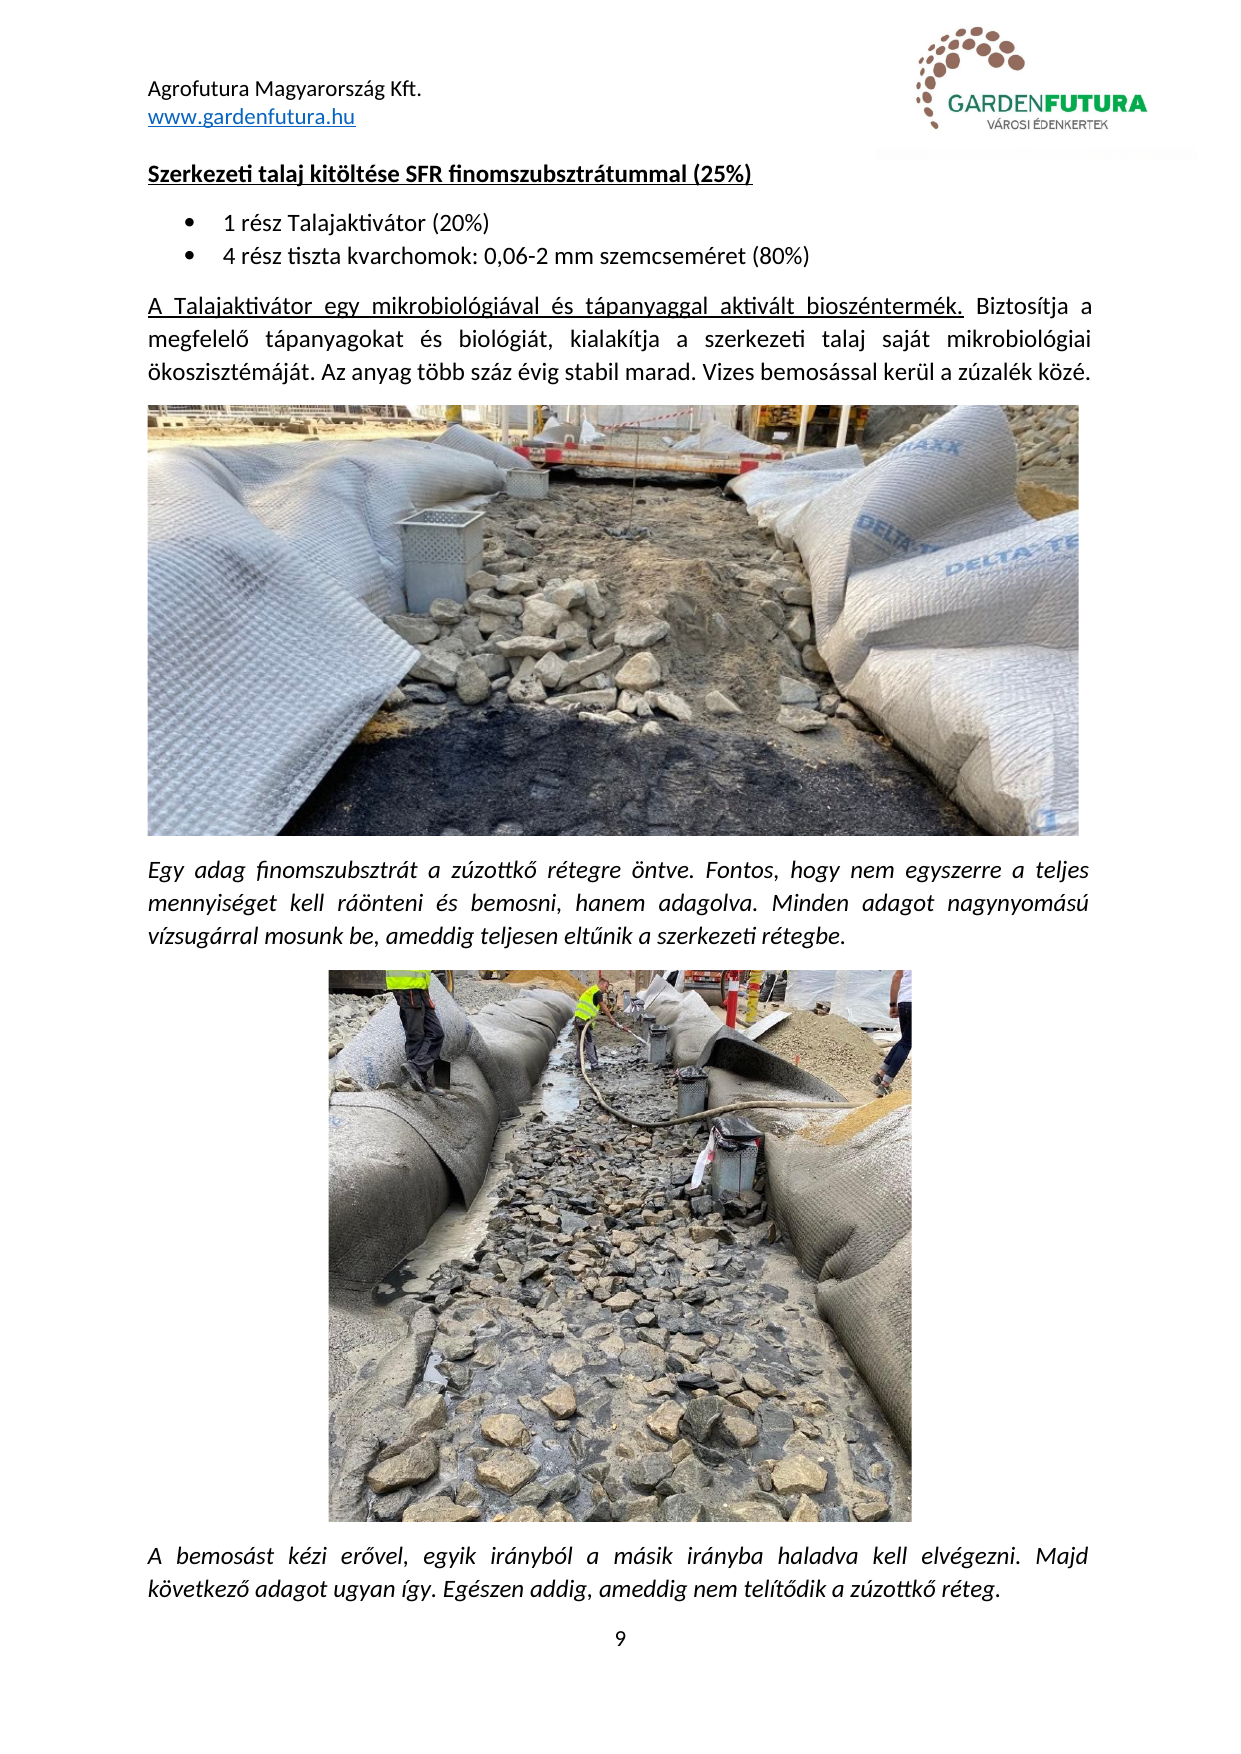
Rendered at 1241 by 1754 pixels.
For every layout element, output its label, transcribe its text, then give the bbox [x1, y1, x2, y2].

text Szerkezeti talaj kitöltése SFR finomszubsztrátummal (25%) [148, 158, 1093, 188]
text A Talajaktivátor egy mikrobiológiával és tápanyaggal aktivált bioszéntermék. Biztosítja a megfelelő tápanyagokat és biológiát, kialakítja a szerkezeti talaj saját mikrobiológiai ökoszisztémáját. Az anyag több száz évig stabil marad. Vizes bemosással kerül a zúzalék közé. [148, 290, 1093, 386]
picture [147, 405, 1079, 836]
text Egy adag finomszubsztrát a zúzottkő rétegre öntve. Fontos, hogy nem egyszerre a teljes mennyiséget kell ráönteni és bemosni, hanem adagolva. Minden adagot nagynyomású vízsugárral mosunk be, ameddig teljesen eltűnik a szerkezeti rétegbe. [148, 854, 1093, 951]
list 4 rész tiszta kvarchomok: 0,06-2 mm szemcseméret (80%) [185, 240, 1093, 271]
text A bemosást kézi erővel, egyik irányból a másik irányba haladva kell elvégezni. Majd következő adagot ugyan így. Egészen addig, ameddig nem telítődik a zúzottkő réteg. [148, 1540, 1093, 1603]
list 1 rész Talajaktivátor (20%) [185, 207, 1093, 238]
picture [875, 0, 1197, 160]
picture [328, 970, 912, 1522]
